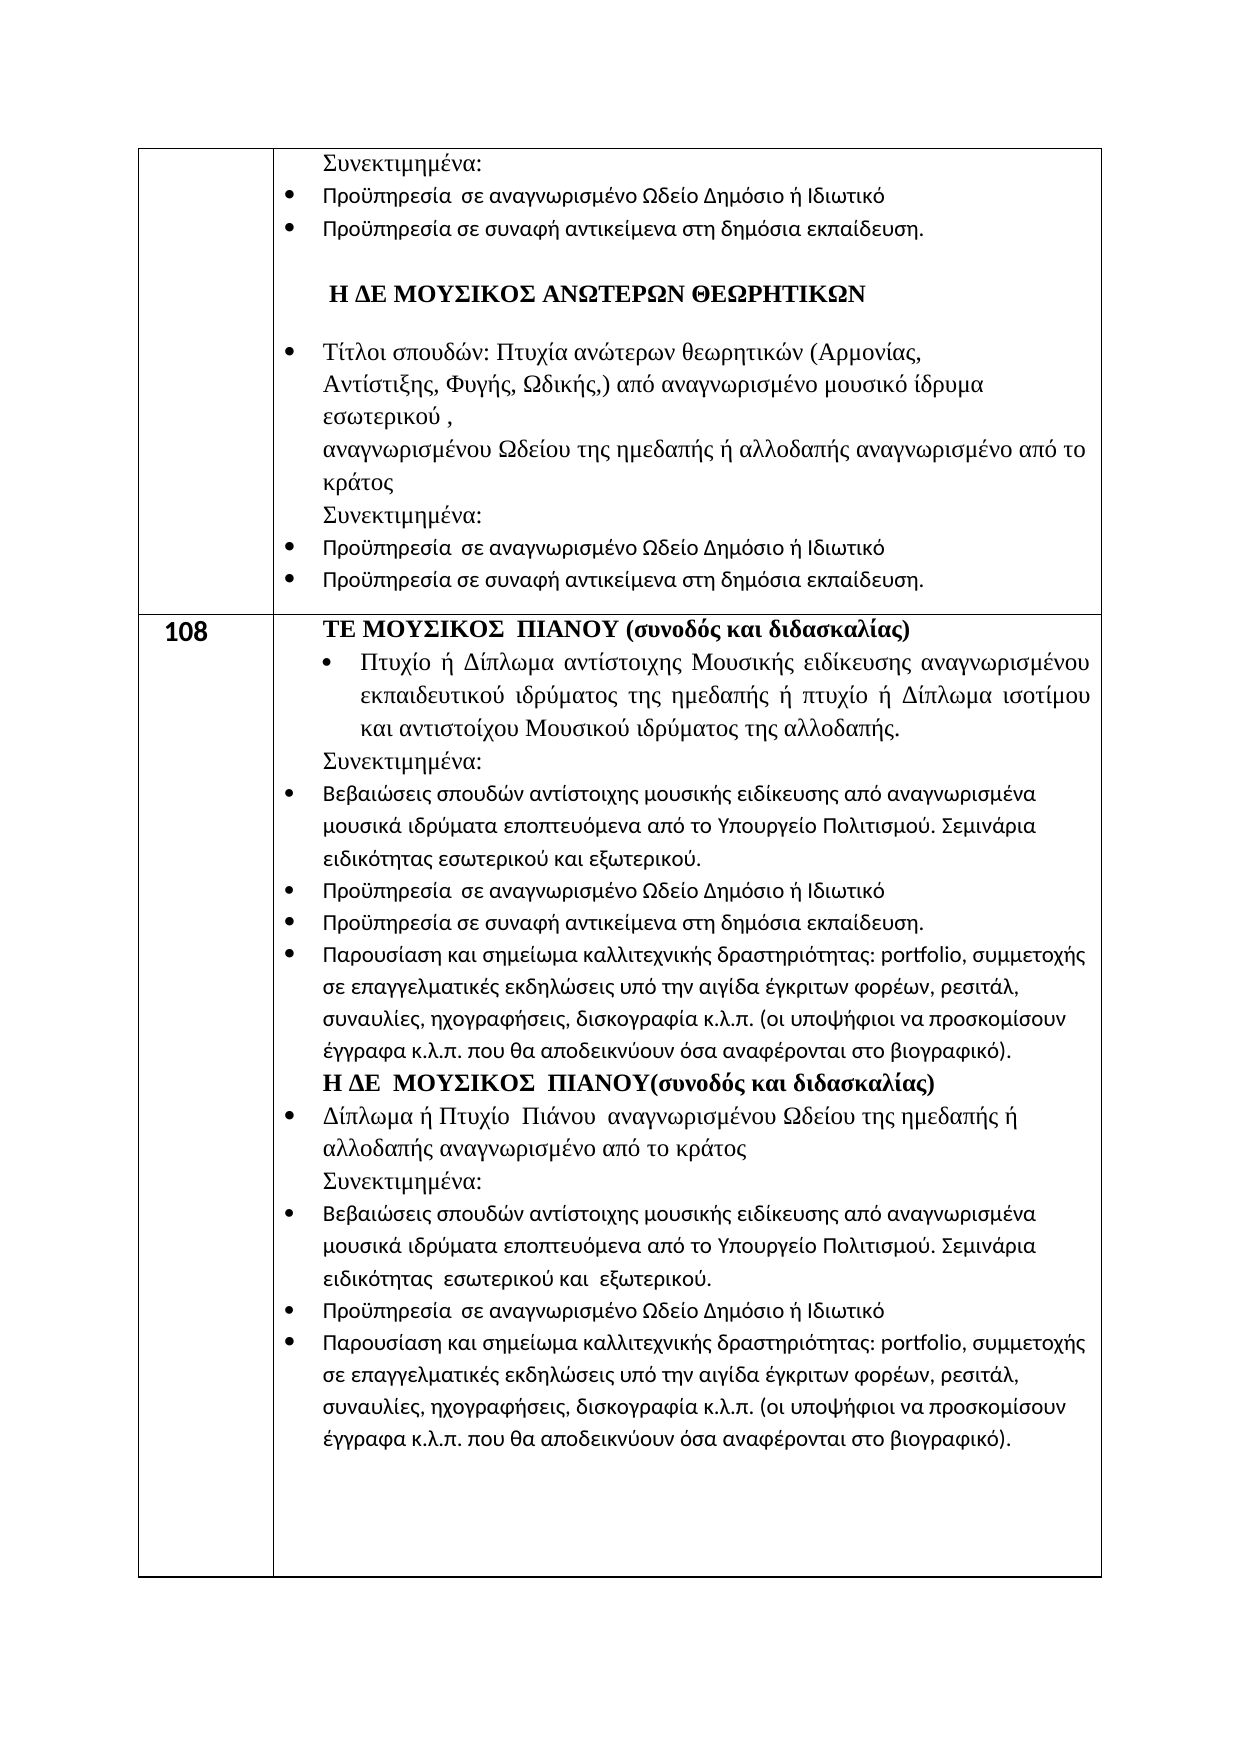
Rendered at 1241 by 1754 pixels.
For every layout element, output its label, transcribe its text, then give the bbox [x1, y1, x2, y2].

table_cell ΤΕ ΜΟΥΣΙΚΟΣ ΠΙΑΝΟΥ (συνοδός και διδασκαλίας) Πτυχίο ή Δίπλωμα αντίστοιχης Μουσικής ειδίκευσης αναγνωρισμένου εκπαιδευτικού ιδρύματος της ημεδαπής ή πτυχίο ή Δίπλωμα ισοτίμου και αντιστοίχου Μουσικού ιδρύματος της αλλοδαπής. Συνεκτιμημένα: Βεβαιώσεις σπουδών αντίστοιχης μουσικής ειδίκευσης από αναγνωρισμένα μουσικά ιδρύματα εποπτευόμενα από το Υπουργείο Πολιτισμού. Σεμινάρια ειδικότητας εσωτερικού και εξωτερικού. Προϋπηρεσία σε αναγνωρισμένο Ωδείο Δημόσιο ή Ιδιωτικό Προϋπηρεσία σε συναφή αντικείμενα στη δημόσια εκπαίδευση. Παρουσίαση και σημείωμα καλλιτεχνικής δραστηριότητας: portfolio, συμμετοχής σε επαγγελματικές εκδηλώσεις υπό την αιγίδα έγκριτων φορέων, ρεσιτάλ, συναυλίες, ηχογραφήσεις, δισκογραφία κ.λ.π. (οι υποψήφιοι να προσκομίσουν έγγραφα κ.λ.π. που θα αποδεικνύουν όσα αναφέρονται στο βιογραφικό). Η ΔΕ ΜΟΥΣΙΚΟΣ ΠΙΑΝΟΥ(συνοδός και διδασκαλίας) Δίπλωμα ή Πτυχίο Πιάνου αναγνωρισμένου Ωδείου της ημεδαπής ή αλλοδαπής αναγνωρισμένο από το κράτος Συνεκτιμημένα: Βεβαιώσεις σπουδών αντίστοιχης μουσικής ειδίκευσης από αναγνωρισμένα μουσικά ιδρύματα εποπτευόμενα από το Υπουργείο Πολιτισμού. Σεμινάρια ειδικότητας εσωτερικού και εξωτερικού. Προϋπηρεσία σε αναγνωρισμένο Ωδείο Δημόσιο ή Ιδιωτικό Παρουσίαση και σημείωμα καλλιτεχνικής δραστηριότητας: portfolio, συμμετοχής σε επαγγελματικές εκδηλώσεις υπό την αιγίδα έγκριτων φορέων, ρεσιτάλ, συναυλίες, ηχογραφήσεις, δισκογραφία κ.λ.π. (οι υποψήφιοι να προσκομίσουν έγγραφα κ.λ.π. που θα αποδεικνύουν όσα αναφέρονται στο βιογραφικό). [274, 615, 1101, 1576]
table_header Συνεκτιμημένα: Προϋπηρεσία σε αναγνωρισμένο Ωδείο Δημόσιο ή Ιδιωτικό Προϋπηρεσία σε συναφή αντικείμενα στη δημόσια εκπαίδευση. Η ΔΕ ΜΟΥΣΙΚΟΣ ΑΝΩΤΕΡΩΝ ΘΕΩΡΗΤΙΚΩΝ Τίτλοι σπουδών: Πτυχία ανώτερων θεωρητικών (Αρμονίας, Αντίστιξης, Φυγής, Ωδικής,) από αναγνωρισμένο μουσικό ίδρυμα εσωτερικού , αναγνωρισμένου Ωδείου της ημεδαπής ή αλλοδαπής αναγνωρισμένο από το κράτος Συνεκτιμημένα: Προϋπηρεσία σε αναγνωρισμένο Ωδείο Δημόσιο ή Ιδιωτικό Προϋπηρεσία σε συναφή αντικείμενα στη δημόσια εκπαίδευση. [274, 149, 1101, 614]
table_header [139, 149, 273, 614]
table_cell 108 [139, 615, 273, 1576]
